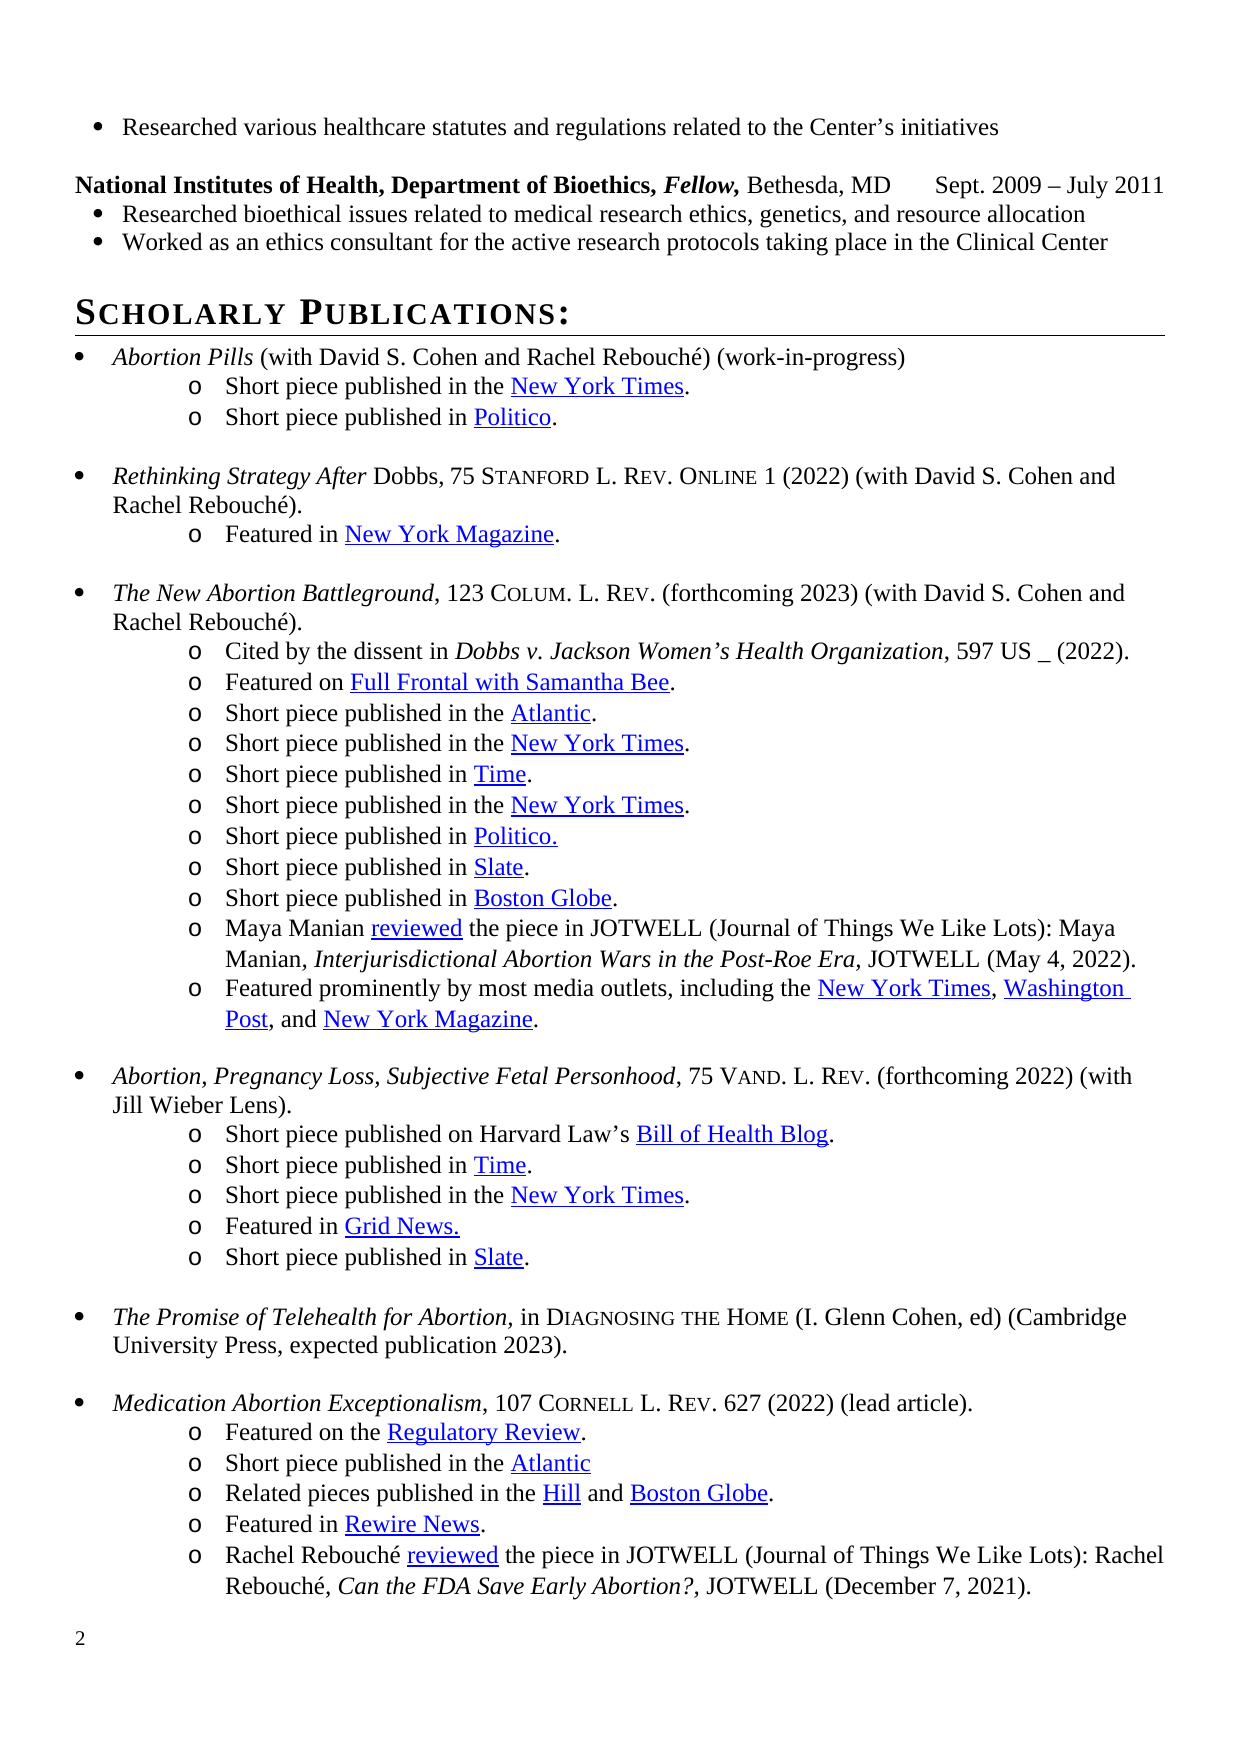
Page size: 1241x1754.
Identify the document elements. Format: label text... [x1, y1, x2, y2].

list Researched various healthcare statutes and regulations related to the Center’s initiatives [94, 112, 1165, 141]
list Short piece published in the New York Times. [187, 728, 1165, 759]
list Short piece published in the New York Times. [187, 371, 1165, 402]
list Short piece published in the Atlantic [187, 1448, 1165, 1478]
list Short piece published in Boston Globe. [187, 883, 1165, 913]
list Short piece published in Time. [187, 1150, 1165, 1181]
text National Institutes of Health, Department of Bioethics, Fellow, Bethesda, MD Sept. 2009 – July 2011 [75, 170, 1165, 199]
list Featured on Full Frontal with Samantha Bee. [187, 667, 1165, 698]
list Short piece published in Politico. [187, 821, 1165, 852]
list Short piece published in the New York Times. [187, 1181, 1165, 1211]
list Rethinking Strategy After Dobbs, 75 Stanford L. Rev. Online 1 (2022) (with David S. Cohen and Rachel Rebouché). [75, 461, 1165, 519]
list Short piece published on Harvard Law’s Bill of Health Blog. [187, 1119, 1165, 1150]
text Scholarly Publications: [75, 290, 1165, 335]
list Abortion, Pregnancy Loss, Subjective Fetal Personhood, 75 Vand. L. Rev. (forthcoming 2022) (with Jill Wieber Lens). [75, 1061, 1165, 1119]
list Medication Abortion Exceptionalism, 107 Cornell L. Rev. 627 (2022) (lead article). [75, 1388, 1165, 1417]
list Cited by the dissent in Dobbs v. Jackson Women’s Health Organization, 597 US _ (2022). [187, 636, 1165, 667]
list Short piece published in Slate. [187, 852, 1165, 883]
list Featured in Grid News. [187, 1211, 1165, 1242]
list Featured on the Regulatory Review. [187, 1417, 1165, 1448]
list Short piece published in Time. [187, 759, 1165, 790]
list Short piece published in the New York Times. [187, 790, 1165, 821]
list Featured in Rewire News. [187, 1509, 1165, 1540]
list Featured in New York Magazine. [187, 519, 1165, 550]
list Short piece published in Slate. [187, 1242, 1165, 1273]
list The New Abortion Battleground, 123 Colum. L. Rev. (forthcoming 2023) (with David S. Cohen and Rachel Rebouché). [75, 578, 1165, 636]
list Researched bioethical issues related to medical research ethics, genetics, and resource allocation [94, 199, 1165, 227]
list The Promise of Telehealth for Abortion, in Diagnosing the Home (I. Glenn Cohen, ed) (Cambridge University Press, expected publication 2023). [75, 1302, 1165, 1359]
list Short piece published in Politico. [187, 402, 1165, 433]
list Related pieces published in the Hill and Boston Globe. [187, 1478, 1165, 1509]
list Featured prominently by most media outlets, including the New York Times, Washington Post, and New York Magazine. [187, 973, 1165, 1033]
list Worked as an ethics consultant for the active research protocols taking place in the Clinical Center [94, 227, 1165, 256]
list Abortion Pills (with David S. Cohen and Rachel Rebouché) (work-in-progress) [75, 342, 1165, 371]
list Rachel Rebouché reviewed the piece in JOTWELL (Journal of Things We Like Lots): Rachel Rebouché, Can the FDA Save Early Abortion?, JOTWELL (December 7, 2021). [187, 1540, 1165, 1600]
list Maya Manian reviewed the piece in JOTWELL (Journal of Things We Like Lots): Maya Manian, Interjurisdictional Abortion Wars in the Post-Roe Era, JOTWELL (May 4, 2022). [187, 913, 1165, 973]
list Short piece published in the Atlantic. [187, 698, 1165, 728]
